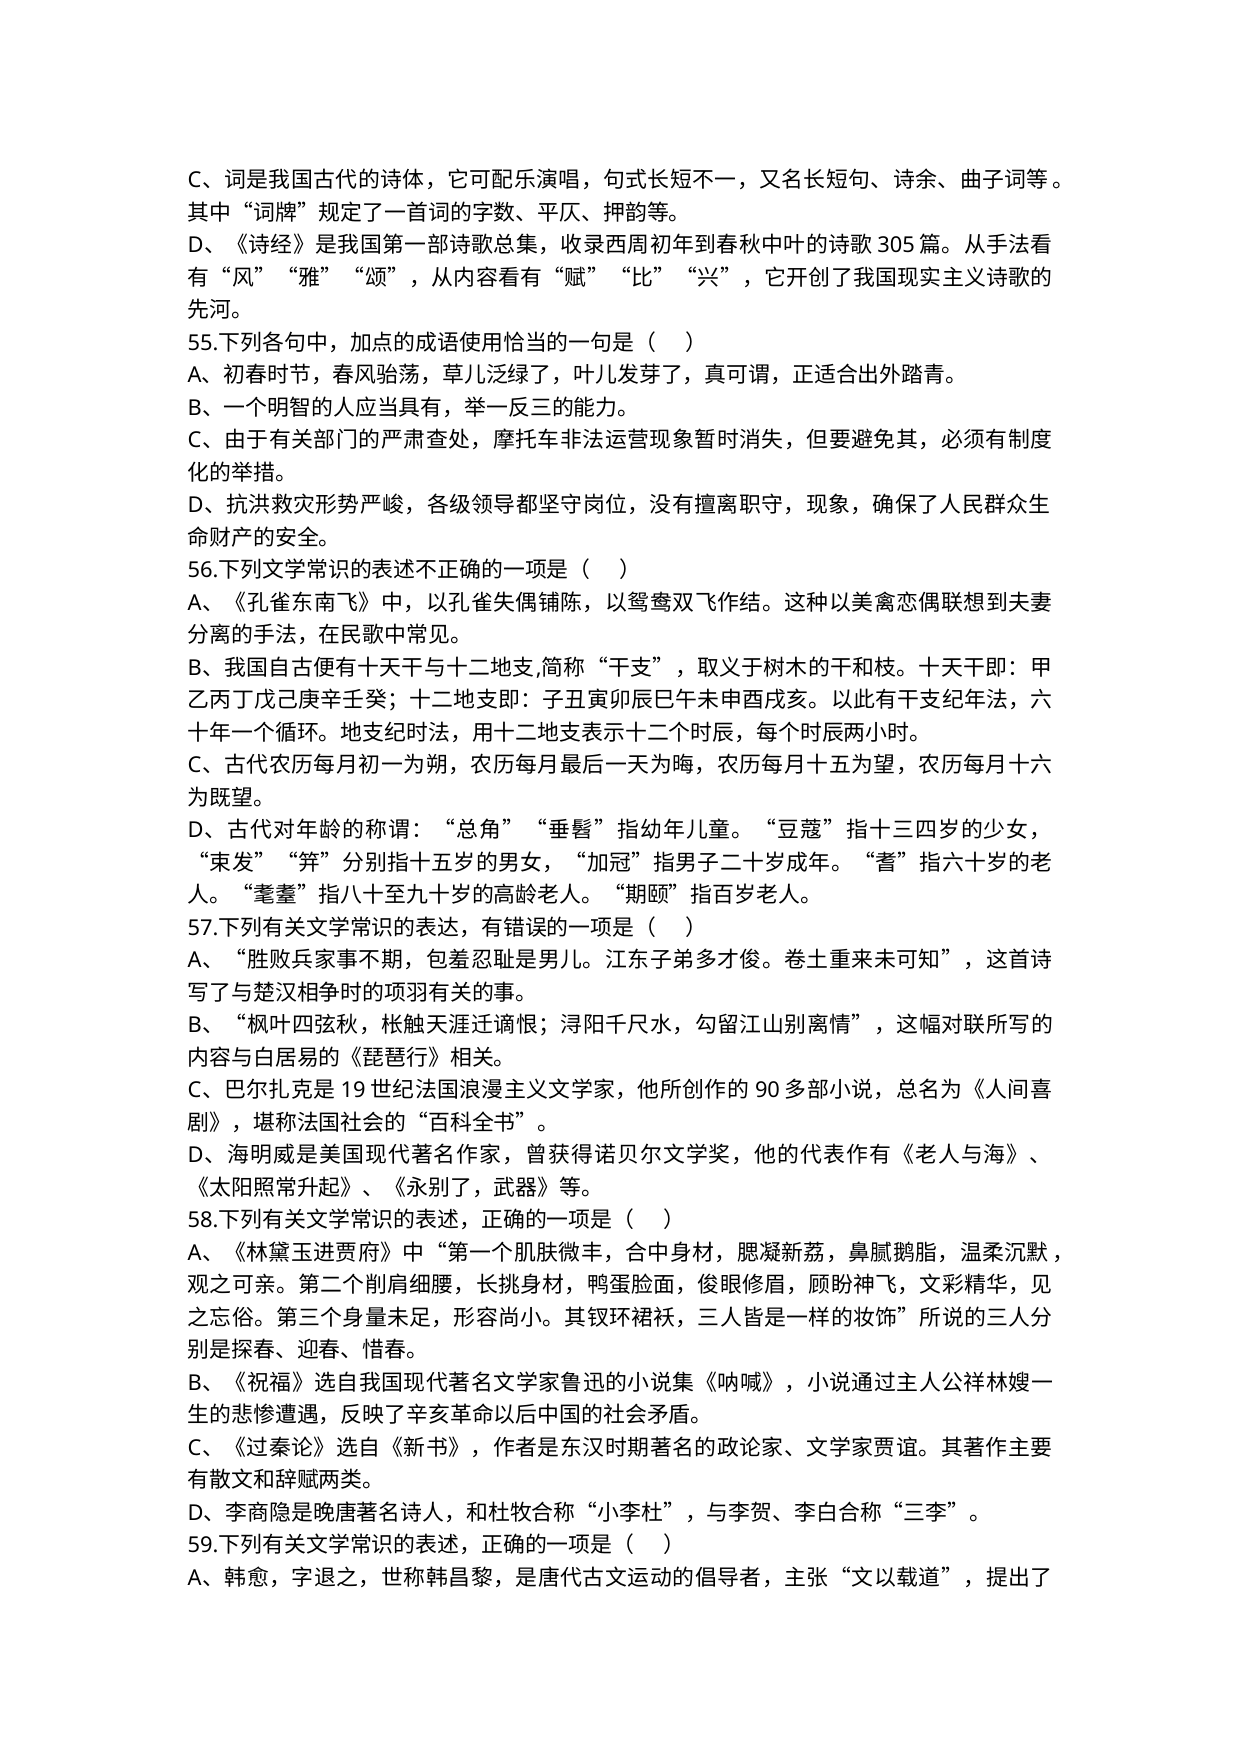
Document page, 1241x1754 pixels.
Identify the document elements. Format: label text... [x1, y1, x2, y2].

text C、巴尔扎克是19世纪法国浪漫主义文学家，他所创作的90多部小说，总名为《人间喜剧》，堪称法国社会的“百科全书”。 [187, 1072, 1053, 1137]
text C、词是我国古代的诗体，它可配乐演唱，句式长短不一，又名长短句、诗余、曲子词等。其中“词牌”规定了一首词的字数、平仄、押韵等。 [187, 162, 1053, 227]
text A、初春时节，春风骀荡，草儿泛绿了，叶儿发芽了，真可谓，正适合出外踏青。 [187, 357, 1053, 389]
text D、海明威是美国现代著名作家，曾获得诺贝尔文学奖，他的代表作有《老人与海》、《太阳照常升起》、《永别了，武器》等。 [187, 1137, 1053, 1202]
text C、《过秦论》选自《新书》，作者是东汉时期著名的政论家、文学家贾谊。其著作主要有散文和辞赋两类。 [187, 1429, 1053, 1494]
text C、古代农历每月初一为朔，农历每月最后一天为晦，农历每月十五为望，农历每月十六为既望。 [187, 747, 1053, 812]
text C、由于有关部门的严肃查处，摩托车非法运营现象暂时消失，但要避免其，必须有制度化的举措。 [187, 422, 1053, 487]
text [187, 1559, 1053, 1592]
text A、《孔雀东南飞》中，以孔雀失偶铺陈，以鸳鸯双飞作结。这种以美禽恋偶联想到夫妻分离的手法，在民歌中常见。 [187, 584, 1053, 649]
text D、李商隐是晚唐著名诗人，和杜牧合称“小李杜”，与李贺、李白合称“三李”。 [187, 1494, 1053, 1527]
text D、抗洪救灾形势严峻，各级领导都坚守岗位，没有擅离职守，现象，确保了人民群众生命财产的安全。 [187, 487, 1053, 552]
text 59.下列有关文学常识的表述，正确的一项是（ ） [187, 1527, 1053, 1559]
text 57.下列有关文学常识的表达，有错误的一项是（ ） [187, 909, 1053, 942]
text B、“枫叶四弦秋，枨触天涯迁谪恨；浔阳千尺水，勾留江山别离情”，这幅对联所写的内容与白居易的《琵琶行》相关。 [187, 1007, 1053, 1072]
text A、“胜败兵家事不期，包羞忍耻是男儿。江东子弟多才俊。卷土重来未可知”，这首诗写了与楚汉相争时的项羽有关的事。 [187, 942, 1053, 1007]
text 56.下列文学常识的表述不正确的一项是（ ） [187, 552, 1053, 584]
text A、《林黛玉进贾府》中“第一个肌肤微丰，合中身材，腮凝新荔，鼻腻鹅脂，温柔沉默，观之可亲。第二个削肩细腰，长挑身材，鸭蛋脸面，俊眼修眉，顾盼神飞，文彩精华，见之忘俗。第三个身量未足，形容尚小。其钗环裙袄，三人皆是一样的妆饰”所说的三人分别是探春、迎春、惜春。 [187, 1234, 1053, 1364]
text D、古代对年龄的称谓：“总角”“垂髫”指幼年儿童。“豆蔻”指十三四岁的少女，“束发”“笄”分别指十五岁的男女，“加冠”指男子二十岁成年。“耆”指六十岁的老人。“耄耋”指八十至九十岁的高龄老人。“期颐”指百岁老人。 [187, 812, 1053, 909]
text 55.下列各句中，加点的成语使用恰当的一句是（ ） [187, 324, 1053, 357]
text 58.下列有关文学常识的表述，正确的一项是（ ） [187, 1202, 1053, 1234]
text D、《诗经》是我国第一部诗歌总集，收录西周初年到春秋中叶的诗歌305篇。从手法看有“风”“雅”“颂”，从内容看有“赋”“比”“兴”，它开创了我国现实主义诗歌的先河。 [187, 227, 1053, 324]
text B、《祝福》选自我国现代著名文学家鲁迅的小说集《呐喊》，小说通过主人公祥林嫂一生的悲惨遭遇，反映了辛亥革命以后中国的社会矛盾。 [187, 1364, 1053, 1429]
text B、我国自古便有十天干与十二地支,简称“干支”，取义于树木的干和枝。十天干即：甲乙丙丁戊己庚辛壬癸；十二地支即：子丑寅卯辰巳午未申酉戌亥。以此有干支纪年法，六十年一个循环。地支纪时法，用十二地支表示十二个时辰，每个时辰两小时。 [187, 649, 1053, 747]
text B、一个明智的人应当具有，举一反三的能力。 [187, 389, 1053, 422]
